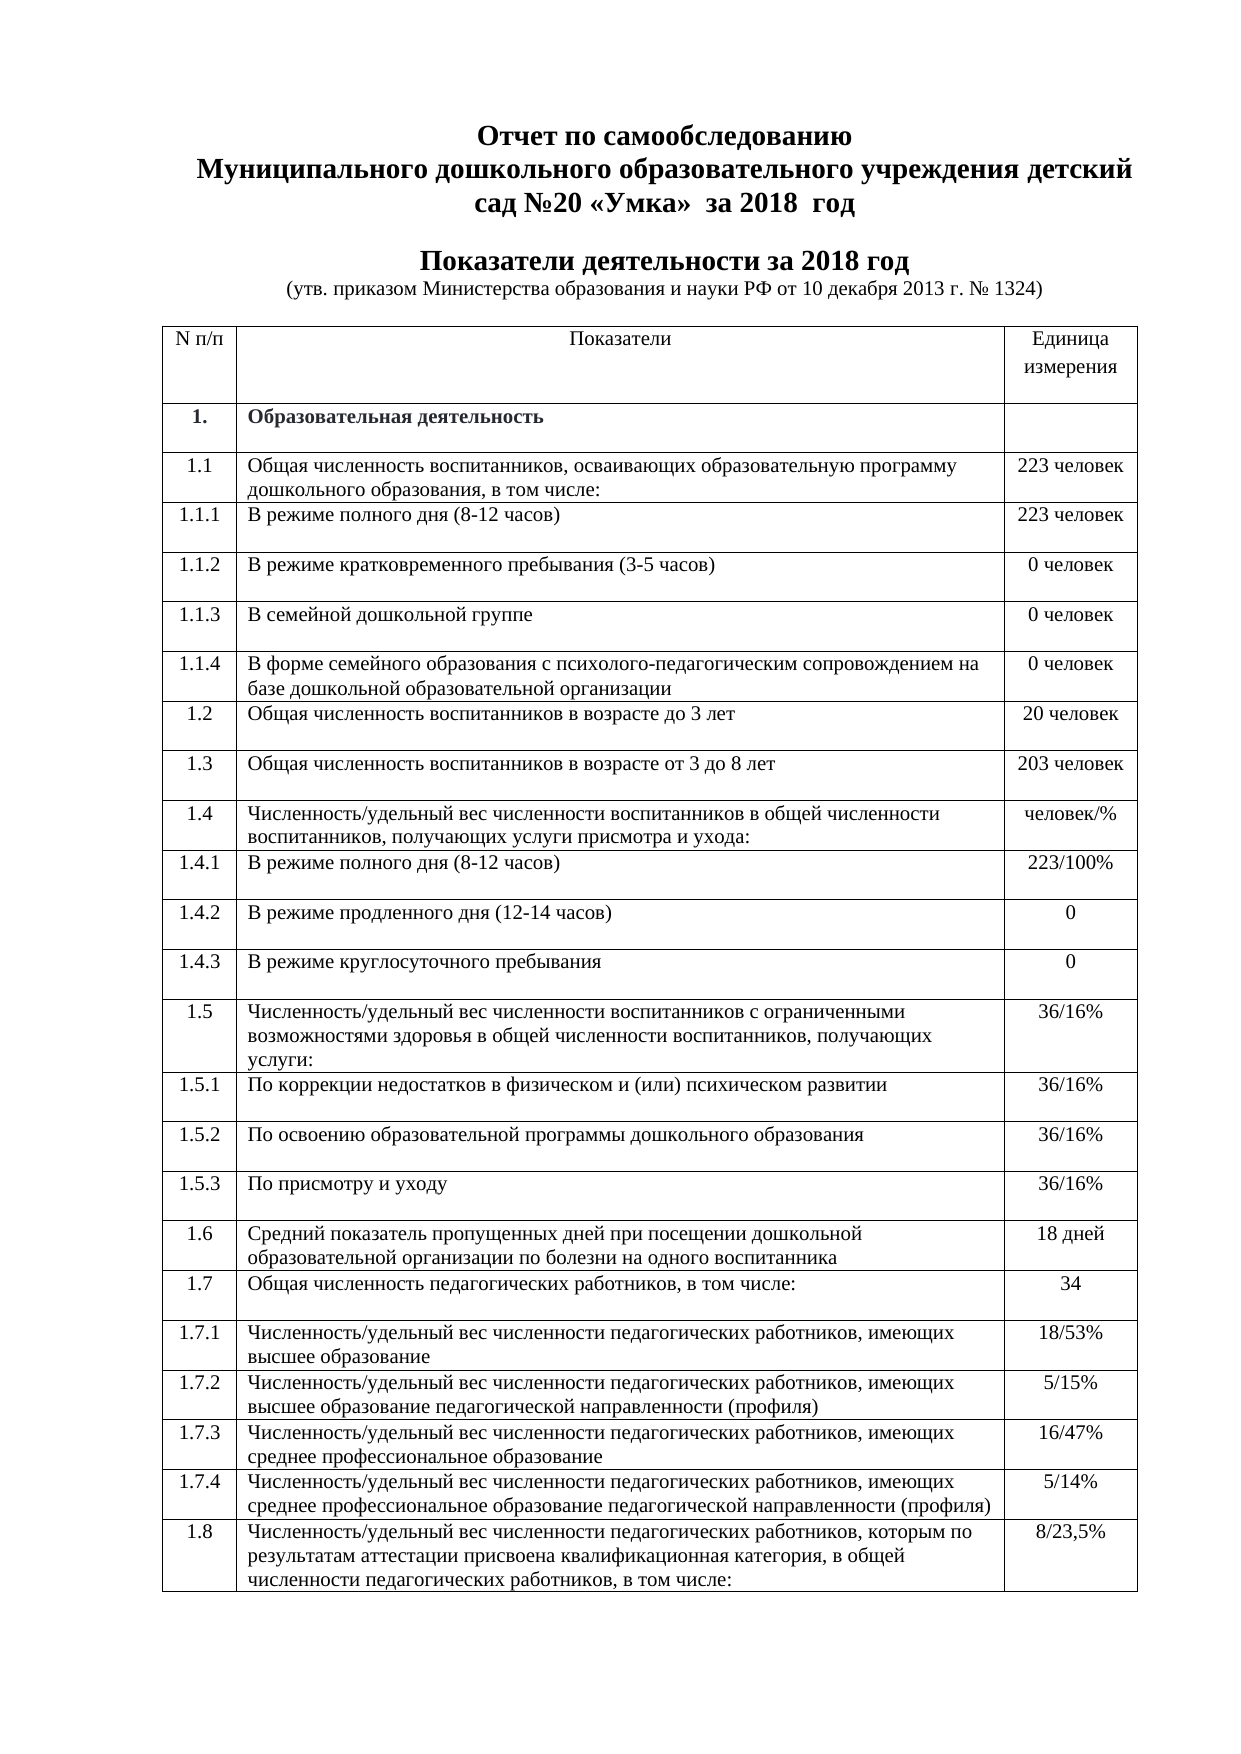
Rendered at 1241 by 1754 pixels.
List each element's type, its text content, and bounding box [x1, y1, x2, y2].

table_cell 5/15% [1005, 1371, 1137, 1419]
table_cell 20 человек [1005, 702, 1137, 750]
table_cell 1.7.3 [163, 1420, 236, 1469]
table_cell 36/16% [1005, 1122, 1137, 1171]
table_cell 0 человек [1005, 602, 1137, 651]
table_cell 36/16% [1005, 1000, 1137, 1071]
table_cell 1.5.3 [163, 1172, 236, 1220]
table_cell 1.7 [163, 1271, 236, 1320]
table_cell 223/100% [1005, 851, 1137, 899]
table_cell 203 человек [1005, 751, 1137, 800]
table_cell [1005, 404, 1137, 452]
table_cell По освоению образовательной программы дошкольного образования [237, 1122, 1004, 1171]
table_cell 34 [1005, 1271, 1137, 1320]
table_cell Общая численность воспитанников, осваивающих образовательную программу дошкольного образования, в том числе: [237, 453, 1004, 502]
table_cell 223 человек [1005, 503, 1137, 551]
table_cell В режиме кратковременного пребывания (3-5 часов) [237, 553, 1004, 601]
table_cell 223 человек [1005, 453, 1137, 502]
table_cell Численность/удельный вес численности педагогических работников, которым по результатам аттестации присвоена квалификационная категория, в общей численности педагогических работников, в том числе: [237, 1520, 1004, 1591]
table_cell 1.5.2 [163, 1122, 236, 1171]
table_cell 1.6 [163, 1221, 236, 1270]
text (утв. приказом Министерства образования и науки РФ от 10 декабря 2013 г. № 1324) [177, 276, 1152, 300]
table_cell Численность/удельный вес численности педагогических работников, имеющих высшее образование [237, 1321, 1004, 1369]
table_cell Общая численность воспитанников в возрасте от 3 до 8 лет [237, 751, 1004, 800]
table_cell Численность/удельный вес численности педагогических работников, имеющих среднее профессиональное образование [237, 1420, 1004, 1469]
table_cell В режиме круглосуточного пребывания [237, 950, 1004, 999]
table_cell Численность/удельный вес численности воспитанников с ограниченными возможностями здоровья в общей численности воспитанников, получающих услуги: [237, 1000, 1004, 1071]
table_cell 18 дней [1005, 1221, 1137, 1270]
table_cell 1.5.1 [163, 1073, 236, 1121]
table_cell 1. [163, 404, 236, 452]
table_cell В режиме полного дня (8-12 часов) [237, 851, 1004, 899]
table_cell 1.1.3 [163, 602, 236, 651]
table_cell 0 человек [1005, 553, 1137, 601]
table_cell 1.1.1 [163, 503, 236, 551]
table_cell 1.7.4 [163, 1470, 236, 1518]
table_cell По коррекции недостатков в физическом и (или) психическом развитии [237, 1073, 1004, 1121]
table_cell человек/% [1005, 801, 1137, 849]
subtitle Показатели деятельности за 2018 год [177, 243, 1152, 276]
table_cell 18/53% [1005, 1321, 1137, 1369]
table_cell 1.4.2 [163, 900, 236, 949]
table_cell 0 [1005, 900, 1137, 949]
table_cell Средний показатель пропущенных дней при посещении дошкольной образовательной организации по болезни на одного воспитанника [237, 1221, 1004, 1270]
table_cell 1.4.1 [163, 851, 236, 899]
table_cell По присмотру и уходу [237, 1172, 1004, 1220]
table_cell 16/47% [1005, 1420, 1137, 1469]
table_cell 1.2 [163, 702, 236, 750]
table_cell 1.4.3 [163, 950, 236, 999]
table_cell Численность/удельный вес численности педагогических работников, имеющих высшее образование педагогической направленности (профиля) [237, 1371, 1004, 1419]
table_cell 36/16% [1005, 1172, 1137, 1220]
table_cell 1.7.2 [163, 1371, 236, 1419]
table_cell 1.7.1 [163, 1321, 236, 1369]
table_cell 1.4 [163, 801, 236, 849]
table_cell В форме семейного образования с психолого-педагогическим сопровождением на базе дошкольной образовательной организации [237, 652, 1004, 701]
table_header Показатели [237, 327, 1004, 403]
table_cell 1.3 [163, 751, 236, 800]
table_cell 0 [1005, 950, 1137, 999]
table_cell 8/23,5% [1005, 1520, 1137, 1591]
table_cell Численность/удельный вес численности воспитанников в общей численности воспитанников, получающих услуги присмотра и ухода: [237, 801, 1004, 849]
table_cell 36/16% [1005, 1073, 1137, 1121]
table_cell Образовательная деятельность [237, 404, 1004, 452]
table_cell В режиме полного дня (8-12 часов) [237, 503, 1004, 551]
table_cell В режиме продленного дня (12-14 часов) [237, 900, 1004, 949]
table_cell 5/14% [1005, 1470, 1137, 1518]
table_cell 1.5 [163, 1000, 236, 1071]
text Отчет по самообследованию [177, 118, 1152, 152]
table_cell 1.1.4 [163, 652, 236, 701]
table_header N п/п [163, 327, 236, 403]
table_cell Общая численность воспитанников в возрасте до 3 лет [237, 702, 1004, 750]
table_cell Численность/удельный вес численности педагогических работников, имеющих среднее профессиональное образование педагогической направленности (профиля) [237, 1470, 1004, 1518]
table_header Единица измерения [1005, 327, 1137, 403]
table_cell 1.8 [163, 1520, 236, 1591]
table_cell 0 человек [1005, 652, 1137, 701]
table_cell 1.1.2 [163, 553, 236, 601]
table_cell 1.1 [163, 453, 236, 502]
text Муниципального дошкольного образовательного учреждения детский сад №20 «Умка» за 2018 год [177, 152, 1152, 219]
table_cell В семейной дошкольной группе [237, 602, 1004, 651]
table_cell Общая численность педагогических работников, в том числе: [237, 1271, 1004, 1320]
